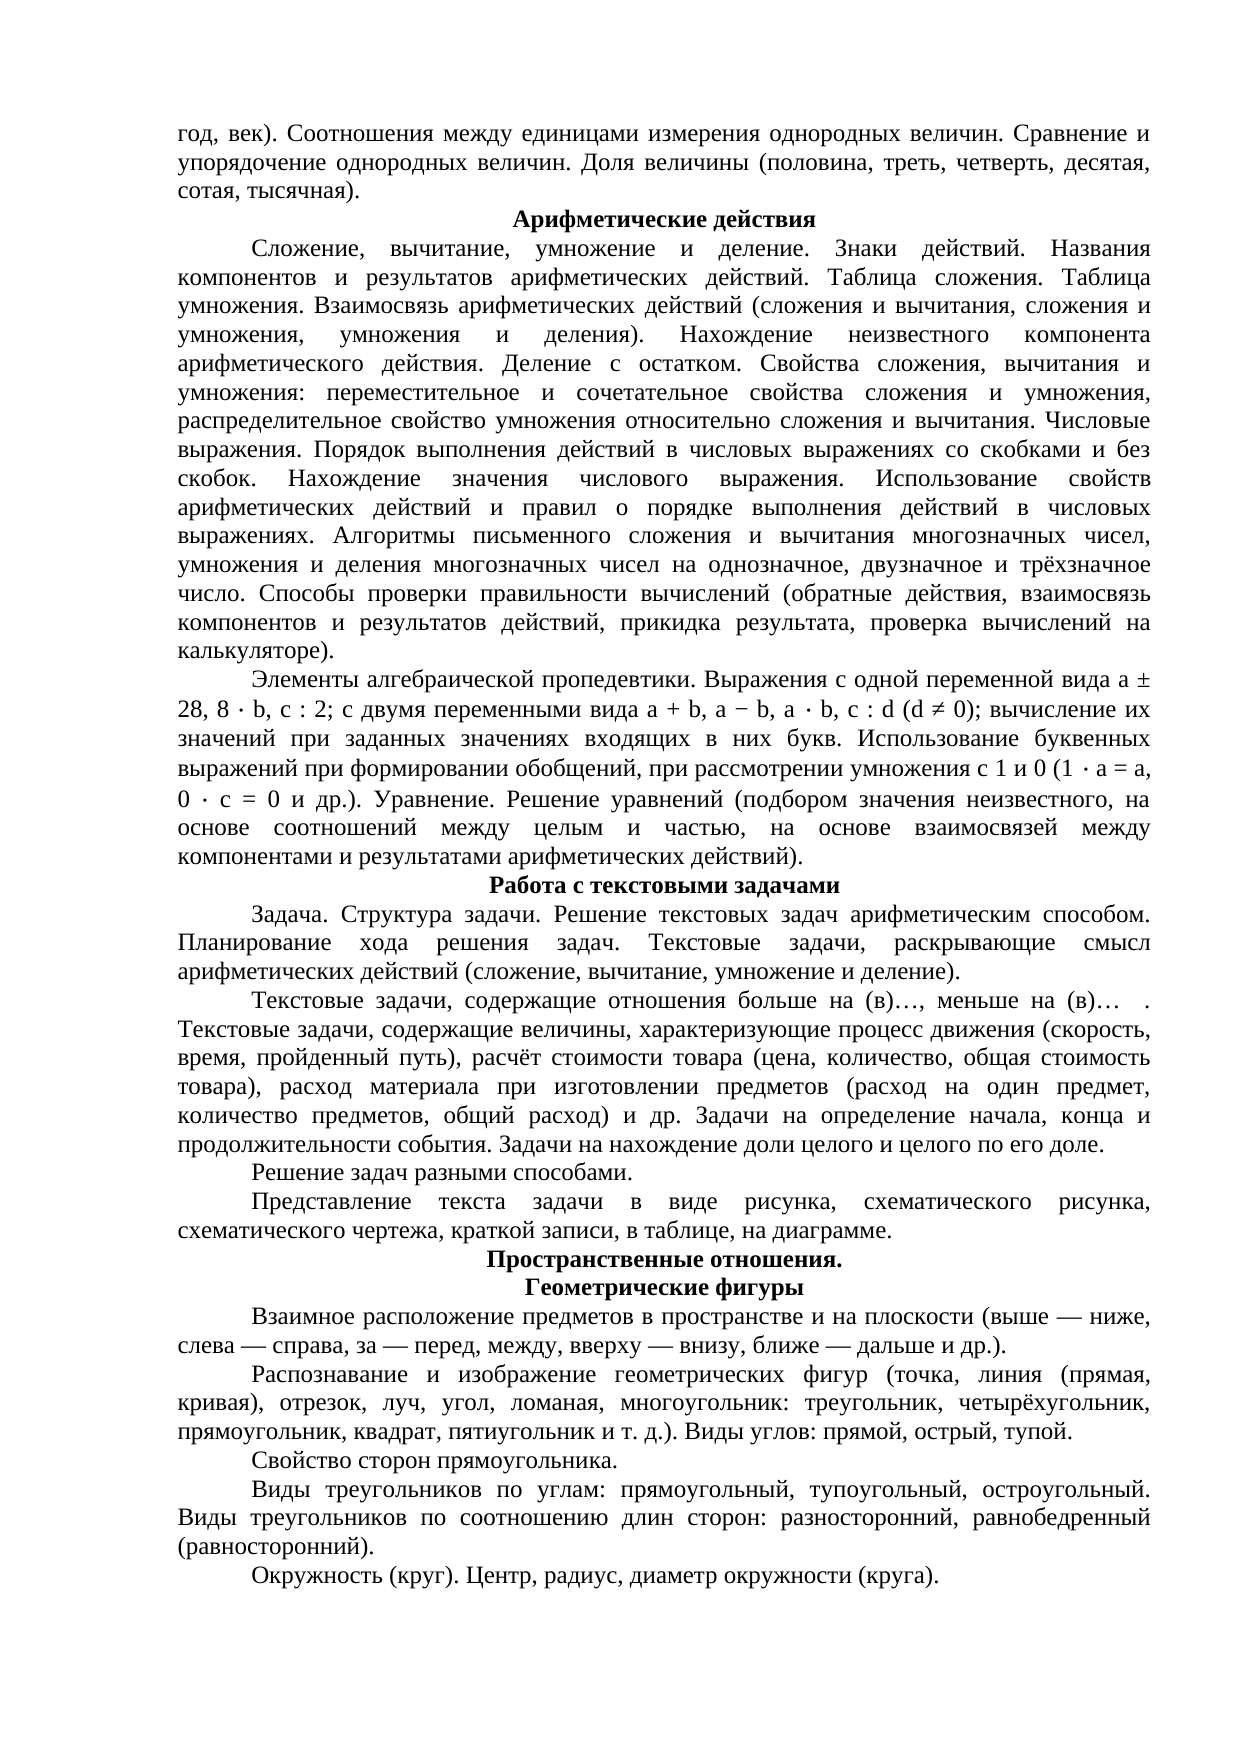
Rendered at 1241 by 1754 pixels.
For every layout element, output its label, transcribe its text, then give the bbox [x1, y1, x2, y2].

text Представление текста задачи в виде рисунка, схематического рисунка, схематического чертежа, краткой записи, в таблице, на диаграмме. [177, 1186, 1152, 1244]
text Свойство сторон прямоугольника. [177, 1445, 1152, 1474]
text Виды треугольников по углам: прямоугольный, тупоугольный, остроугольный. Виды треугольников по соотношению длин сторон: разносторонний, равнобедренный (равносторонний). [177, 1474, 1152, 1560]
text Сложение, вычитание, умножение и деление. Знаки действий. Названия компонентов и результатов арифметических действий. Таблица сложения. Таблица умножения. Взаимосвязь арифметических действий (сложения и вычитания, сложения и умножения, умножения и деления). Нахождение неизвестного компонента арифметического действия. Деление с остатком. Свойства сложения, вычитания и умножения: переместительное и сочетательное свойства сложения и умножения, распределительное свойство умножения относительно сложения и вычитания. Числовые выражения. Порядок выполнения действий в числовых выражениях со скобками и без скобок. Нахождение значения числового выражения. Использование свойств арифметических действий и правил о порядке выполнения действий в числовых выражениях. Алгоритмы письменного сложения и вычитания многозначных чисел, умножения и деления многозначных чисел на однозначное, двузначное и трёхзначное число. Способы проверки правильности вычислений (обратные действия, взаимосвязь компонентов и результатов действий, прикидка результата, проверка вычислений на калькуляторе). [177, 233, 1152, 664]
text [177, 118, 1152, 204]
text Арифметические действия [177, 204, 1152, 233]
text Задача. Структура задачи. Решение текстовых задач арифметическим способом. Планирование хода решения задач. Текстовые задачи, раскрывающие смысл арифметических действий (сложение, вычитание, умножение и деление). [177, 899, 1152, 985]
text Работа с текстовыми задачами [177, 870, 1152, 899]
text Пространственные отношения. [177, 1244, 1152, 1272]
text Решение задач разными способами. [177, 1157, 1152, 1186]
text Текстовые задачи, содержащие отношения больше на (в)…, меньше на (в)… . Текстовые задачи, содержащие величины, характеризующие процесс движения (скорость, время, пройденный путь), расчёт стоимости товара (цена, количество, общая стоимость товара), расход материала при изготовлении предметов (расход на один предмет, количество предметов, общий расход) и др. Задачи на определение начала, конца и продолжительности события. Задачи на нахождение доли целого и целого по его доле. [177, 985, 1152, 1157]
text Геометрические фигуры [177, 1272, 1152, 1301]
text Распознавание и изображение геометрических фигур (точка, линия (прямая, кривая), отрезок, луч, угол, ломаная, многоугольник: треугольник, четырёхугольник, прямоугольник, квадрат, пятиугольник и т. д.). Виды углов: прямой, острый, тупой. [177, 1359, 1152, 1445]
text Окружность (круг). Центр, радиус, диаметр окружности (круга). [177, 1560, 1152, 1589]
text Элементы алгебраической пропедевтики. Выражения с одной переменной вида a ± 28, 8 ⋅ b, c : 2; с двумя переменными вида a + b, а − b, a ⋅ b, c : d (d ≠ 0); вычисление их значений при заданных значениях входящих в них букв. Использование буквенных выражений при формировании обобщений, при рассмотрении умножения с 1 и 0 (1 ⋅ а = а, 0 ⋅ с = 0 и др.). Уравнение. Решение уравнений (подбором значения неизвестного, на основе соотношений между целым и частью, на основе взаимосвязей между компонентами и результатами арифметических действий). [177, 664, 1152, 870]
text Взаимное расположение предметов в пространстве и на плоскости (выше — ниже, слева — справа, за — перед, между, вверху — внизу, ближе — дальше и др.). [177, 1301, 1152, 1359]
